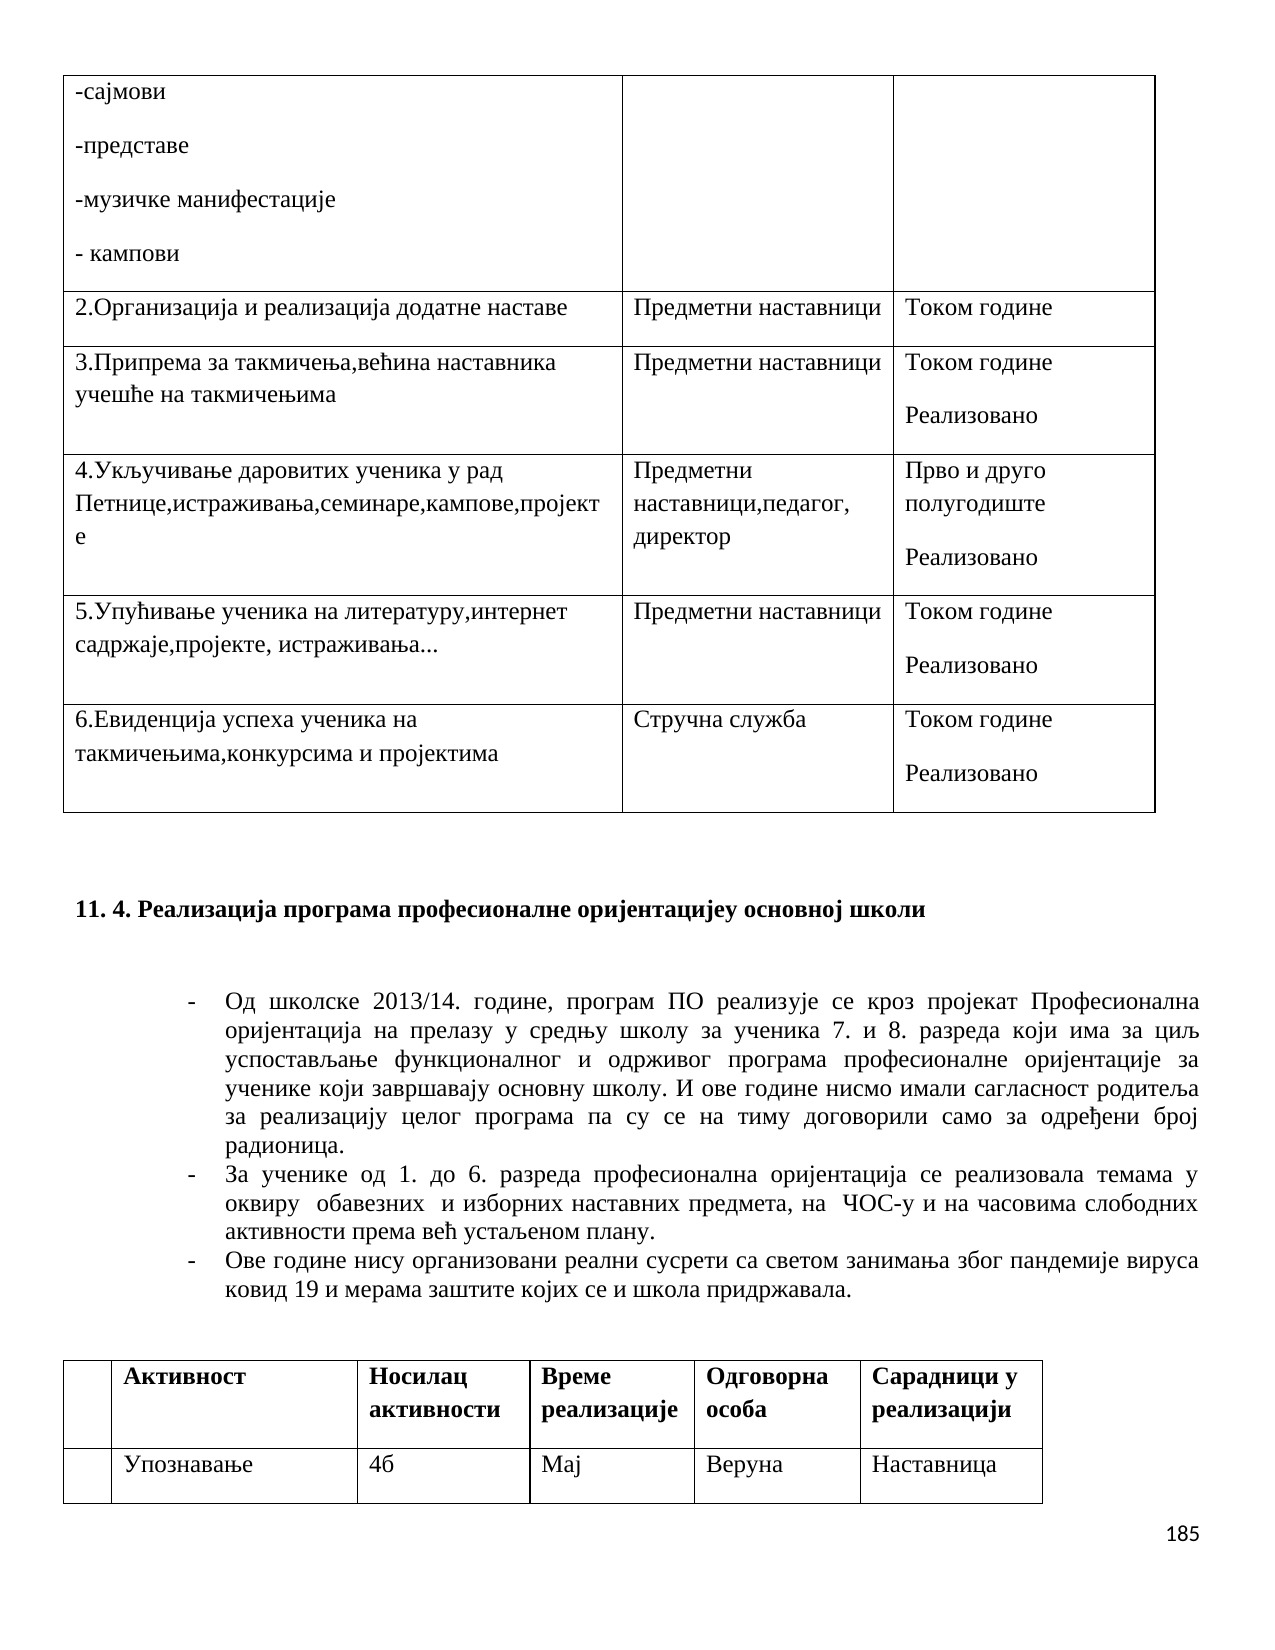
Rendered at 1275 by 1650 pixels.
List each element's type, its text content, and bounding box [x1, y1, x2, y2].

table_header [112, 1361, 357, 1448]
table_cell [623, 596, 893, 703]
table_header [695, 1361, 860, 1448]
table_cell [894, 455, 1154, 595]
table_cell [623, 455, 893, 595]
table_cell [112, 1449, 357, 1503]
subtitle 11. 4. Реализација програма професионалне оријентацијеу основној школи [75, 894, 1200, 923]
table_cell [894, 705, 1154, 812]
list Од школске 2013/14. године, програм ПО реализује се кроз пројекат Професионална оријентација на прелазу у средњу школу за ученика 7. и 8. разреда који има за циљ успостављање функционалног и одрживог програма професионалне оријентације за ученике који завршавају основну школу. И ове године нисмо имали сагласност родитеља за реализацију целог програма па су се на тиму договорили само за одређени број радионица. [187, 986, 1200, 1159]
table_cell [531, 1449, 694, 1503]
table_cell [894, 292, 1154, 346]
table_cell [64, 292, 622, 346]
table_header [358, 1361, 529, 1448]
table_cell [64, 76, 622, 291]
list Ове године нису организовани реални сусрети са светом занимања због пандемије вируса ковид 19 и мерама заштите којих се и школа придржавала. [187, 1245, 1200, 1303]
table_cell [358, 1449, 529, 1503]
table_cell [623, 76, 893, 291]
list За ученике од 1. до 6. разреда професионална оријентација се реализовала темама у оквиру обавезних и изборних наставних предмета, на ЧОС-у и на часовима слободних активности према већ устаљеном плану. [187, 1159, 1200, 1245]
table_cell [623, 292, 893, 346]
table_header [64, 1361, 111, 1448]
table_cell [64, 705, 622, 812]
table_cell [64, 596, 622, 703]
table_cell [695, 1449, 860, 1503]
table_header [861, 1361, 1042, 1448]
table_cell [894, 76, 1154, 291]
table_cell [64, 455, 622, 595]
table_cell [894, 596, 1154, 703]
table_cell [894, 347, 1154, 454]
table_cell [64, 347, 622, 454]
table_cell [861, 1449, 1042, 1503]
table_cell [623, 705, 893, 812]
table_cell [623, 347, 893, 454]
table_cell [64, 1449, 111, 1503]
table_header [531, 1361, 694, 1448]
